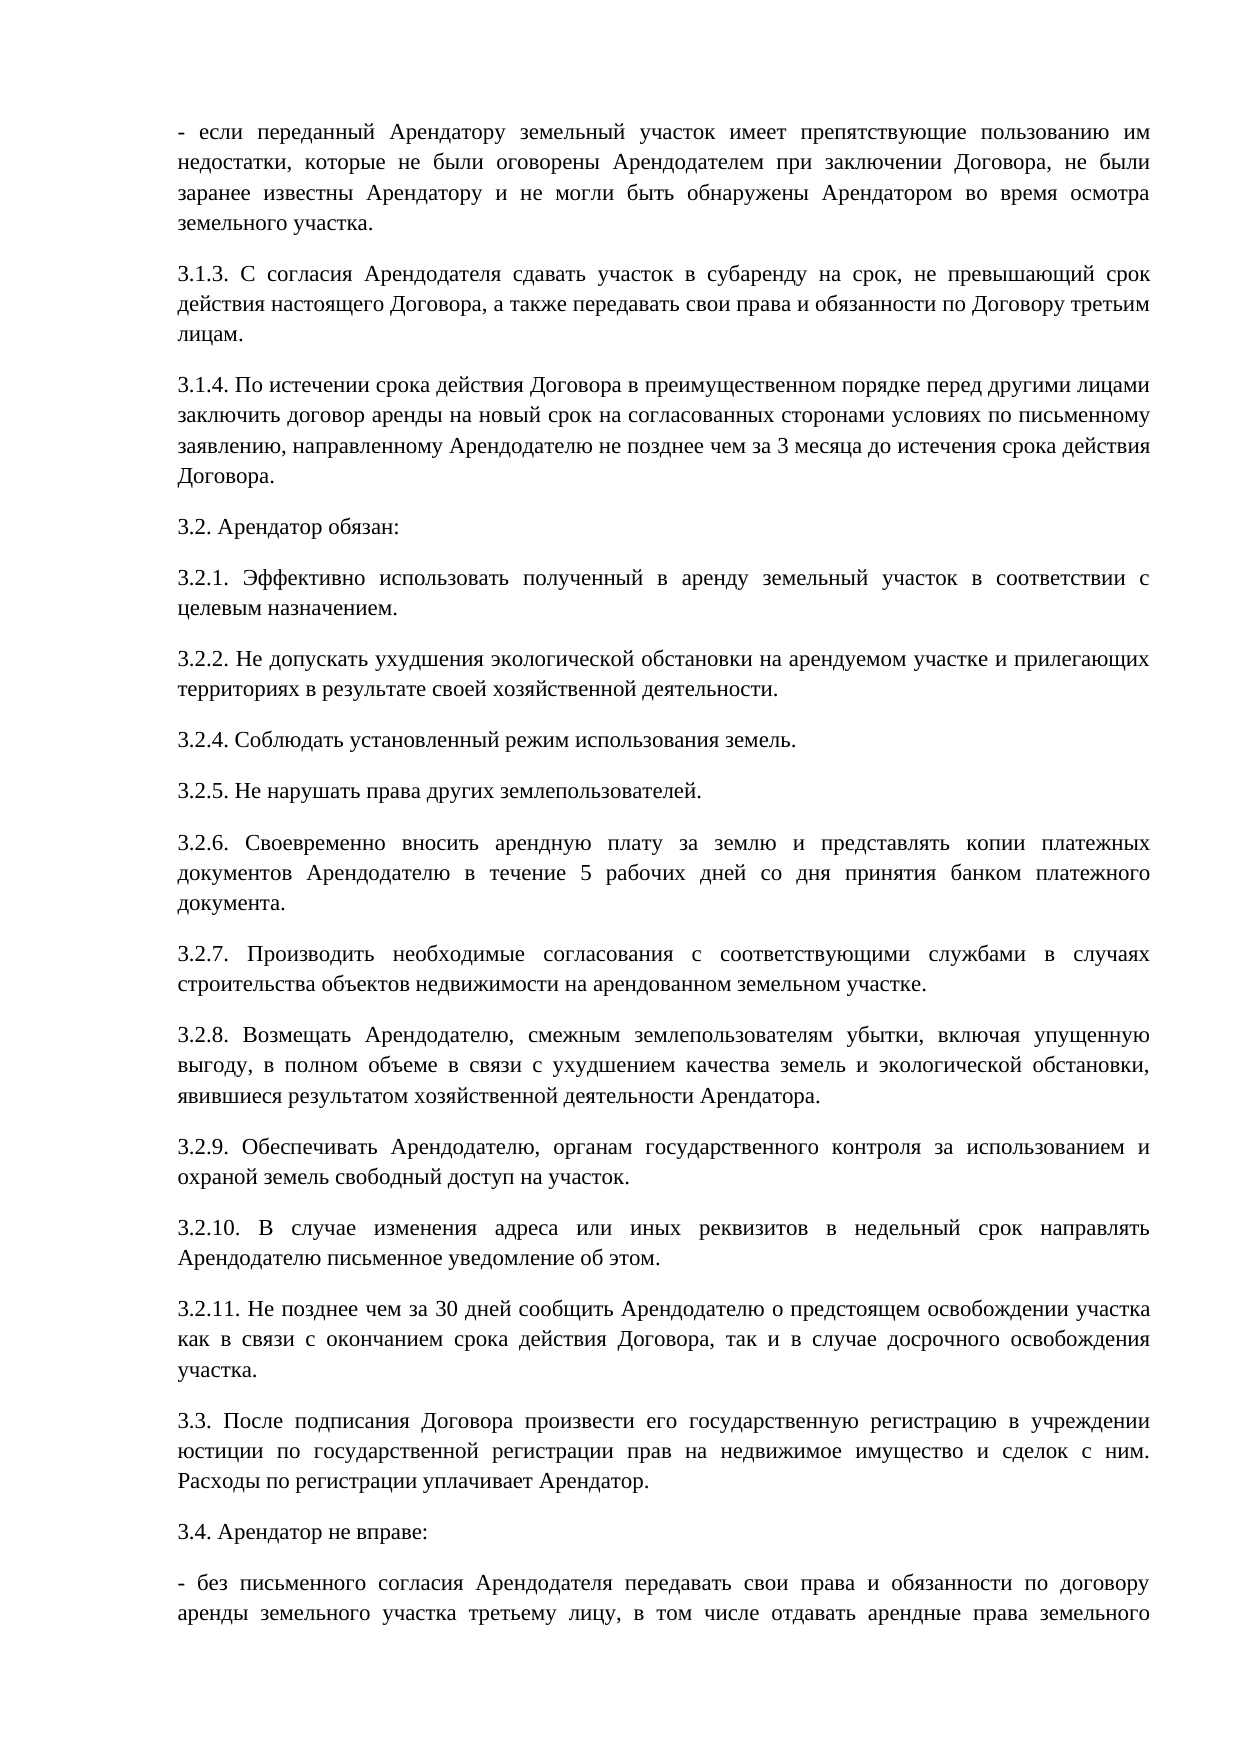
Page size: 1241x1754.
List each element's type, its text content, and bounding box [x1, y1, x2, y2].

text 3.2. Арендатор обязан: [177, 513, 1152, 539]
text 3.3. После подписания Договора произвести его государственную регистрацию в учреждении юстиции по государственной регистрации прав на недвижимое имущество и сделок с ним. Расходы по регистрации уплачивает Арендатор. [177, 1407, 1152, 1493]
text - если переданный Арендатору земельный участок имеет препятствующие пользованию им недостатки, которые не были оговорены Арендодателем при заключении Договора, не были заранее известны Арендатору и не могли быть обнаружены Арендатором во время осмотра земельного участка. [177, 118, 1152, 235]
text 3.2.11. Не позднее чем за 30 дней сообщить Арендодателю о предстоящем освобождении участка как в связи с окончанием срока действия Договора, так и в случае досрочного освобождения участка. [177, 1295, 1152, 1382]
text 3.4. Арендатор не вправе: [177, 1518, 1152, 1544]
text 3.1.3. С согласия Арендодателя сдавать участок в субаренду на срок, не превышающий срок действия настоящего Договора, а также передавать свои права и обязанности по Договору третьим лицам. [177, 260, 1152, 347]
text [177, 1569, 1152, 1626]
text 3.2.8. Возмещать Арендодателю, смежным землепользователям убытки, включая упущенную выгоду, в полном объеме в связи с ухудшением качества земель и экологической обстановки, явившиеся результатом хозяйственной деятельности Арендатора. [177, 1021, 1152, 1108]
text 3.2.9. Обеспечивать Арендодателю, органам государственного контроля за использованием и охраной земель свободный доступ на участок. [177, 1133, 1152, 1189]
text 3.2.2. Не допускать ухудшения экологической обстановки на арендуемом участке и прилегающих территориях в результате своей хозяйственной деятельности. [177, 645, 1152, 702]
text 3.2.4. Соблюдать установленный режим использования земель. [177, 726, 1152, 753]
text 3.2.6. Своевременно вносить арендную плату за землю и представлять копии платежных документов Арендодателю в течение 5 рабочих дней со дня принятия банком платежного документа. [177, 828, 1152, 915]
text 3.2.1. Эффективно использовать полученный в аренду земельный участок в соответствии с целевым назначением. [177, 564, 1152, 621]
text 3.2.7. Производить необходимые согласования с соответствующими службами в случаях строительства объектов недвижимости на арендованном земельном участке. [177, 940, 1152, 997]
text 3.2.10. В случае изменения адреса или иных реквизитов в недельный срок направлять Арендодателю письменное уведомление об этом. [177, 1214, 1152, 1271]
text 3.2.5. Не нарушать права других землепользователей. [177, 777, 1152, 804]
text 3.1.4. По истечении срока действия Договора в преимущественном порядке перед другими лицами заключить договор аренды на новый срок на согласованных сторонами условиях по письменному заявлению, направленному Арендодателю не позднее чем за 3 месяца до истечения срока действия Договора. [177, 371, 1152, 488]
